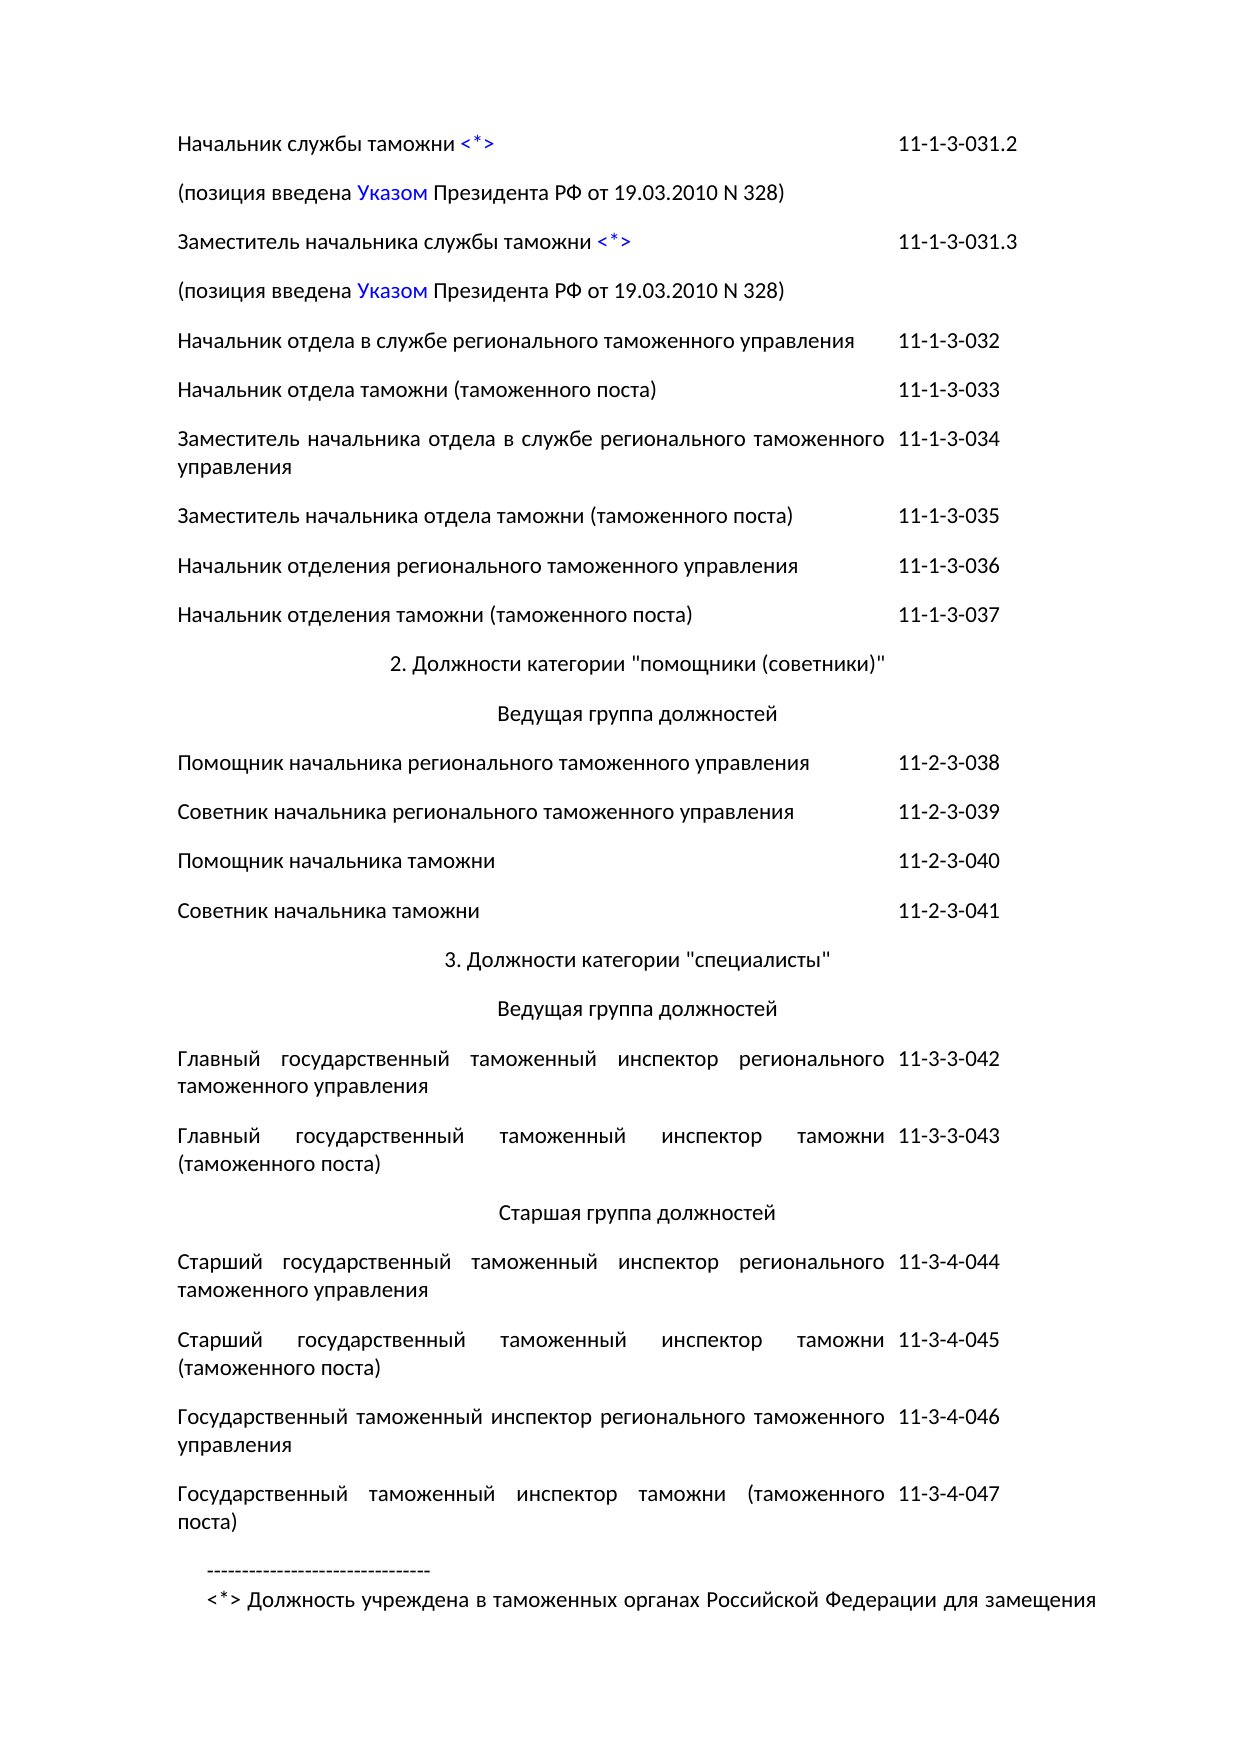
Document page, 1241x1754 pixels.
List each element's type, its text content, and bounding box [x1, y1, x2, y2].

table_cell Заместитель начальника отдела в службе регионального таможенного управления [171, 414, 891, 491]
table_cell Старшая группа должностей [171, 1188, 1104, 1237]
table_cell Советник начальника таможни [171, 885, 891, 934]
table_cell 11-1-3-033 [891, 365, 1104, 414]
table_cell 11-1-3-032 [891, 315, 1104, 364]
table_cell 11-2-3-040 [891, 836, 1104, 885]
table_cell 11-2-3-039 [891, 787, 1104, 836]
table_cell Государственный таможенный инспектор таможни (таможенного поста) [171, 1469, 891, 1546]
table_cell (позиция введена Указом Президента РФ от 19.03.2010 N 328) [171, 266, 1104, 315]
table_cell 11-3-4-046 [891, 1391, 1104, 1469]
table_cell 2. Должности категории "помощники (советники)" [171, 639, 1104, 688]
table_cell Старший государственный таможенный инспектор регионального таможенного управления [171, 1237, 891, 1314]
table_cell Помощник начальника регионального таможенного управления [171, 738, 891, 787]
table_cell Главный государственный таможенный инспектор таможни (таможенного поста) [171, 1110, 891, 1188]
table_cell Начальник службы таможни <*> [171, 118, 891, 167]
table_cell Заместитель начальника службы таможни <*> [171, 217, 891, 266]
table_cell 11-1-3-031.2 [891, 118, 1104, 167]
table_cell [171, 1546, 1104, 1623]
table_cell 3. Должности категории "специалисты" [171, 935, 1104, 984]
table_cell Заместитель начальника отдела таможни (таможенного поста) [171, 491, 891, 540]
table_cell 11-1-3-031.3 [891, 217, 1104, 266]
table_cell 11-1-3-035 [891, 491, 1104, 540]
table_cell 11-3-4-044 [891, 1237, 1104, 1314]
table_cell Начальник отдела в службе регионального таможенного управления [171, 315, 891, 364]
table_cell Ведущая группа должностей [171, 688, 1104, 737]
table_cell 11-3-4-047 [891, 1469, 1104, 1546]
table_cell Помощник начальника таможни [171, 836, 891, 885]
table_cell 11-2-3-041 [891, 885, 1104, 934]
table_cell Начальник отдела таможни (таможенного поста) [171, 365, 891, 414]
table_cell 11-1-3-037 [891, 590, 1104, 639]
table_cell Государственный таможенный инспектор регионального таможенного управления [171, 1391, 891, 1469]
table_cell Старший государственный таможенный инспектор таможни (таможенного поста) [171, 1314, 891, 1391]
table_cell Начальник отделения регионального таможенного управления [171, 540, 891, 589]
table_cell 11-1-3-036 [891, 540, 1104, 589]
table_cell Ведущая группа должностей [171, 984, 1104, 1033]
table_cell 11-1-3-034 [891, 414, 1104, 491]
table_cell 11-3-3-043 [891, 1110, 1104, 1188]
table_cell 11-3-3-042 [891, 1033, 1104, 1110]
table_cell Главный государственный таможенный инспектор регионального таможенного управления [171, 1033, 891, 1110]
table_cell Начальник отделения таможни (таможенного поста) [171, 590, 891, 639]
table_cell 11-2-3-038 [891, 738, 1104, 787]
table_cell 11-3-4-045 [891, 1314, 1104, 1391]
table_cell Советник начальника регионального таможенного управления [171, 787, 891, 836]
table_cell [171, 168, 1104, 217]
